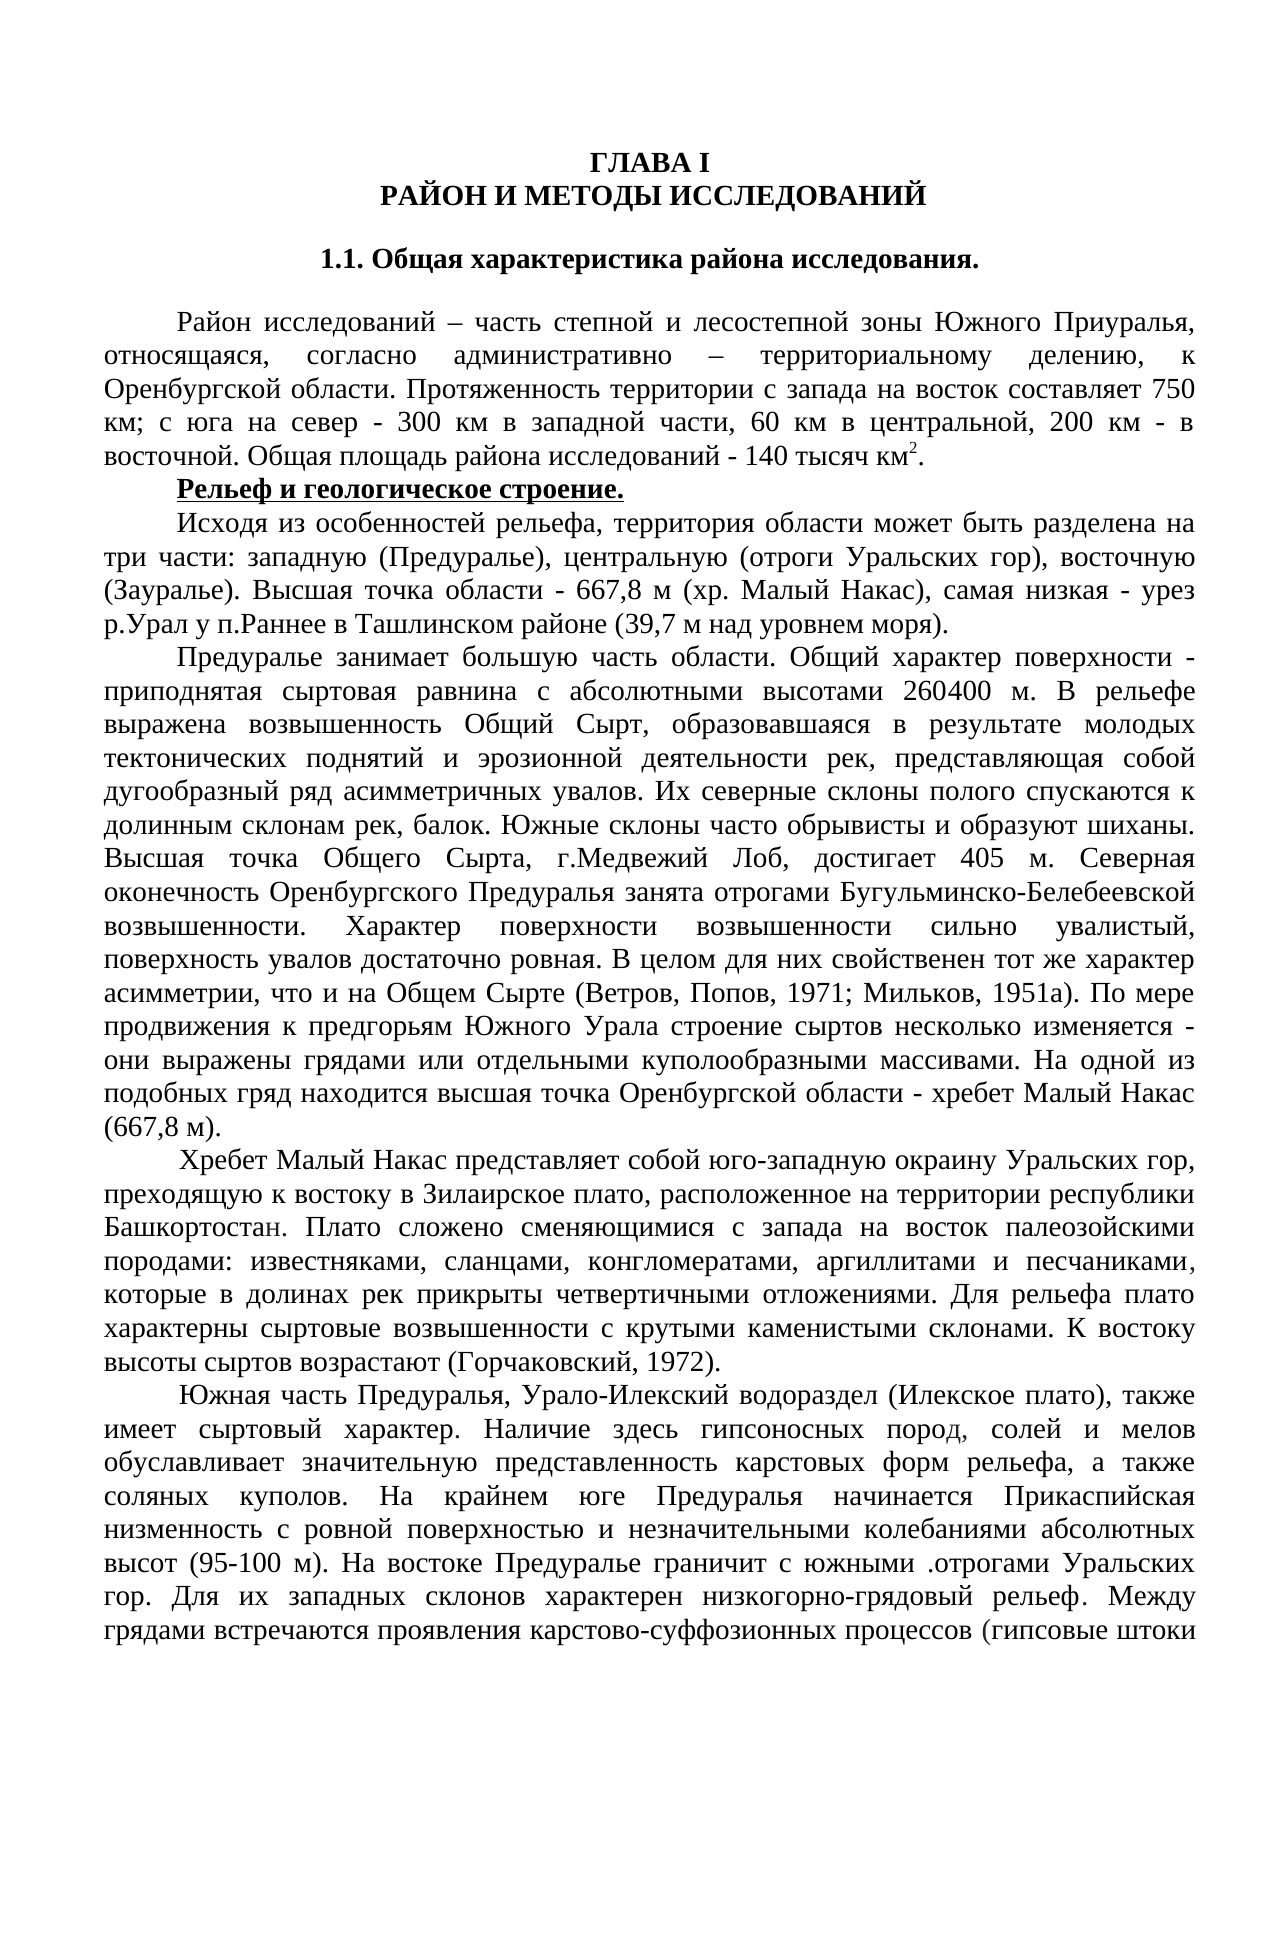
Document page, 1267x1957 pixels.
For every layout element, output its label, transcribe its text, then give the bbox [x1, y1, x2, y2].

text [103, 1377, 1196, 1646]
text Предуралье занимает большую часть области. Общий характер поверхности - приподнятая сыртовая равнина с абсолютными высотами 260400 м. В рельефе выражена возвышенность Общий Сырт, образовавшаяся в результате молодых тектонических поднятий и эрозионной деятельности рек, представляющая собой дугообразный ряд асимметричных увалов. Их северные склоны полого спускаются к долинным склонам рек, балок. Южные склоны часто обрывисты и образуют шиханы. Высшая точка Общего Сырта, г.Медвежий Лоб, достигает 405 м. Северная оконечность Оренбургского Предуралья занята отрогами Бугульминско-Белебеевской возвышенности. Характер поверхности возвышенности сильно увалистый, поверхность увалов достаточно ровная. В целом для них свойственен тот же характер асимметрии, что и на Общем Сырте (Ветров, Попов, 1971; Мильков, 1951а). По мере продвижения к предгорьям Южного Урала строение сыртов несколько изменяется - они выражены грядами или отдельными куполообразными массивами. На одной из подобных гряд находится высшая точка Оренбургской области - хребет Малый Накас (667,8 м). [103, 639, 1196, 1142]
text Исходя из особенностей рельефа, территория области может быть разделена на три части: западную (Предуралье), центральную (отроги Уральских гор), восточную (Зауралье). Высшая точка области - 667,8 м (хр. Малый Накас), самая низкая - урез р.Урал у п.Раннее в Ташлинском районе (39,7 м над уровнем моря). [103, 505, 1196, 639]
text Хребет Малый Накас представляет собой юго-западную окраину Уральских гор, преходящую к востоку в Зилаирское плато, расположенное на территории республики Башкортостан. Плато сложено сменяющимися с запада на восток палеозойскими породами: известняками, сланцами, конгломератами, аргиллитами и песчаниками, которые в долинах рек прикрыты четвертичными отложениями. Для рельефа плато характерны сыртовые возвышенности с крутыми каменистыми склонами. К востоку высоты сыртов возрастают (Горчаковский, 1972). [103, 1142, 1196, 1377]
text ГЛАВА I [103, 145, 1196, 178]
text Рельеф и геологическое строение. [103, 472, 1196, 505]
text РАЙОН И МЕТОДЫ ИССЛЕДОВАНИЙ [103, 178, 1196, 212]
text Район исследований – часть степной и лесостепной зоны Южного Приуралья, относящаяся, согласно административно – территориальному делению, к Оренбургской области. Протяженность территории с запада на восток составляет 750 км; с юга на север - 300 км в западной части, 60 км в центральной, 200 км - в восточной. Общая площадь района исследований - 140 тысяч км2. [103, 304, 1196, 472]
text 1.1. Общая характеристика района исследования. [103, 241, 1196, 275]
